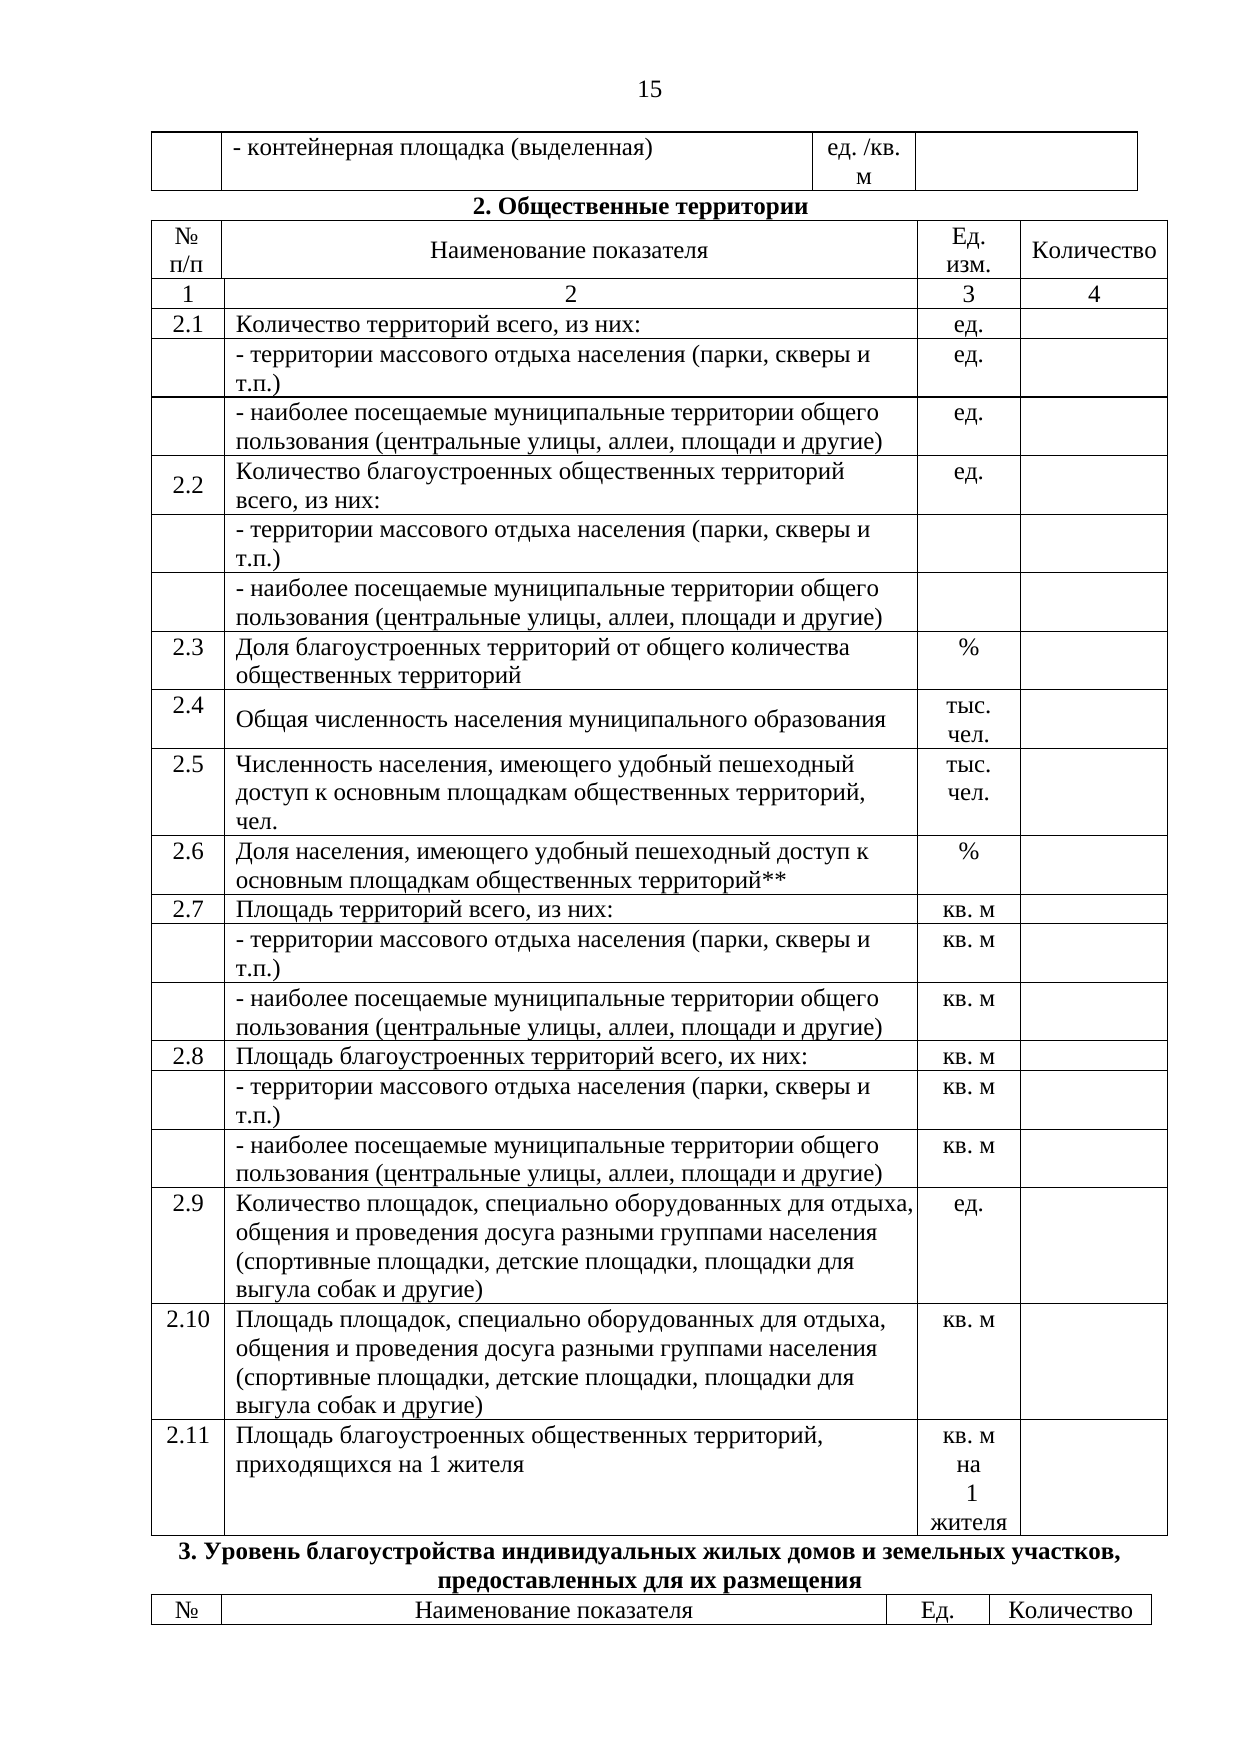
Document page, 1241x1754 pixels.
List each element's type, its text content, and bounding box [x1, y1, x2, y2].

table_cell 2.3 [152, 632, 224, 689]
table_cell [1021, 1130, 1167, 1187]
table_cell [916, 133, 1137, 190]
table_cell 2.1 [152, 309, 224, 338]
table_cell - наиболее посещаемые муниципальные территории общего пользования (центральные улицы, аллеи, площади и другие) [225, 983, 917, 1040]
table_cell [1021, 339, 1167, 396]
table_cell кв. м [918, 983, 1020, 1040]
table_cell [1021, 1071, 1167, 1129]
table_cell [918, 573, 1020, 631]
table_cell [1021, 924, 1167, 982]
table_cell [1021, 398, 1167, 455]
table_cell ед. /кв. м [813, 133, 915, 190]
table_cell [1021, 456, 1167, 513]
table_cell Доля благоустроенных территорий от общего количества общественных территорий [225, 632, 917, 689]
table_cell [1021, 309, 1167, 338]
table_cell Количество территорий всего, из них: [225, 309, 917, 338]
table_cell Численность населения, имеющего удобный пешеходный доступ к основным площадкам общественных территорий, чел. [225, 749, 917, 835]
table_cell Доля населения, имеющего удобный пешеходный доступ к основным площадкам общественных территорий** [225, 836, 917, 893]
table_header Количество [1021, 221, 1167, 278]
table_cell [152, 1130, 224, 1187]
table_cell - контейнерная площадка (выделенная) [222, 133, 812, 190]
table_cell [1021, 632, 1167, 689]
table_cell ед. [918, 456, 1020, 513]
table_cell - территории массового отдыха населения (парки, скверы и т.п.) [225, 1071, 917, 1129]
text 2. Общественные территории [148, 191, 1152, 220]
table_cell кв. м [918, 1304, 1020, 1419]
table_cell [1021, 895, 1167, 923]
table_cell [1021, 515, 1167, 572]
table_cell [1021, 1420, 1167, 1535]
table_cell Количество благоустроенных общественных территорий всего, из них: [225, 456, 917, 513]
table_cell ед. [918, 309, 1020, 338]
table_cell кв. м [918, 895, 1020, 923]
table_cell [1021, 836, 1167, 893]
table_cell кв. м [918, 1071, 1020, 1129]
table_cell [1021, 1188, 1167, 1303]
table_cell [152, 398, 224, 455]
table_header № п/п [152, 221, 221, 278]
table_cell ед. [918, 398, 1020, 455]
table_cell - наиболее посещаемые муниципальные территории общего пользования (центральные улицы, аллеи, площади и другие) [225, 398, 917, 455]
table_cell 2.9 [152, 1188, 224, 1303]
table_cell - наиболее посещаемые муниципальные территории общего пользования (центральные улицы, аллеи, площади и другие) [225, 573, 917, 631]
table_cell тыс. чел. [918, 749, 1020, 835]
table_cell 2 [225, 279, 917, 308]
table_cell 2.11 [152, 1420, 224, 1535]
table_cell [1021, 749, 1167, 835]
table_cell ед. [918, 1188, 1020, 1303]
table_cell [152, 339, 224, 396]
table_cell 2.8 [152, 1041, 224, 1070]
table_cell кв. м на 1 жителя [918, 1420, 1020, 1535]
table_cell - территории массового отдыха населения (парки, скверы и т.п.) [225, 924, 917, 982]
table_cell [152, 515, 224, 572]
table_cell 2.6 [152, 836, 224, 893]
table_cell [152, 133, 221, 190]
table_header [222, 1595, 886, 1624]
table_cell % [918, 836, 1020, 893]
table_cell 2.4 [152, 690, 224, 748]
table_cell - территории массового отдыха населения (парки, скверы и т.п.) [225, 515, 917, 572]
table_cell 2.7 [152, 895, 224, 923]
text 3. Уровень благоустройства индивидуальных жилых домов и земельных участков, предоставленных для их размещения [148, 1536, 1152, 1594]
table_cell 2.10 [152, 1304, 224, 1419]
table_cell Площадь площадок, специально оборудованных для отдыха, общения и проведения досуга разными группами населения (спортивные площадки, детские площадки, площадки для выгула собак и другие) [225, 1304, 917, 1419]
table_cell 4 [1021, 279, 1167, 308]
table_cell [918, 515, 1020, 572]
table_header Количество [990, 1595, 1151, 1624]
table_cell ед. [918, 339, 1020, 396]
table_cell Количество площадок, специально оборудованных для отдыха, общения и проведения досуга разными группами населения (спортивные площадки, детские площадки, площадки для выгула собак и другие) [225, 1188, 917, 1303]
table_cell 1 [152, 279, 224, 308]
table_cell [152, 924, 224, 982]
table_cell % [918, 632, 1020, 689]
table_cell [1021, 690, 1167, 748]
table_cell [1021, 1304, 1167, 1419]
table_cell 2.5 [152, 749, 224, 835]
table_cell кв. м [918, 1041, 1020, 1070]
table_cell 3 [918, 279, 1020, 308]
table_cell [152, 983, 224, 1040]
table_cell Площадь благоустроенных общественных территорий, приходящихся на 1 жителя [225, 1420, 917, 1535]
table_cell [152, 1071, 224, 1129]
table_header Наименование показателя [222, 221, 917, 278]
table_cell Площадь территорий всего, из них: [225, 895, 917, 923]
table_cell кв. м [918, 924, 1020, 982]
table_cell Общая численность населения муниципального образования [225, 690, 917, 748]
table_header Ед. изм. [887, 1595, 989, 1624]
table_cell кв. м [918, 1130, 1020, 1187]
table_cell Площадь благоустроенных территорий всего, их них: [225, 1041, 917, 1070]
table_cell - территории массового отдыха населения (парки, скверы и т.п.) [225, 339, 917, 396]
table_header № п/п [152, 1595, 221, 1624]
table_cell [1021, 573, 1167, 631]
table_cell [1021, 983, 1167, 1040]
table_cell [1021, 1041, 1167, 1070]
table_header Ед. изм. [918, 221, 1020, 278]
table_cell - наиболее посещаемые муниципальные территории общего пользования (центральные улицы, аллеи, площади и другие) [225, 1130, 917, 1187]
table_cell [152, 573, 224, 631]
table_cell 2.2 [152, 456, 224, 513]
table_cell тыс. чел. [918, 690, 1020, 748]
